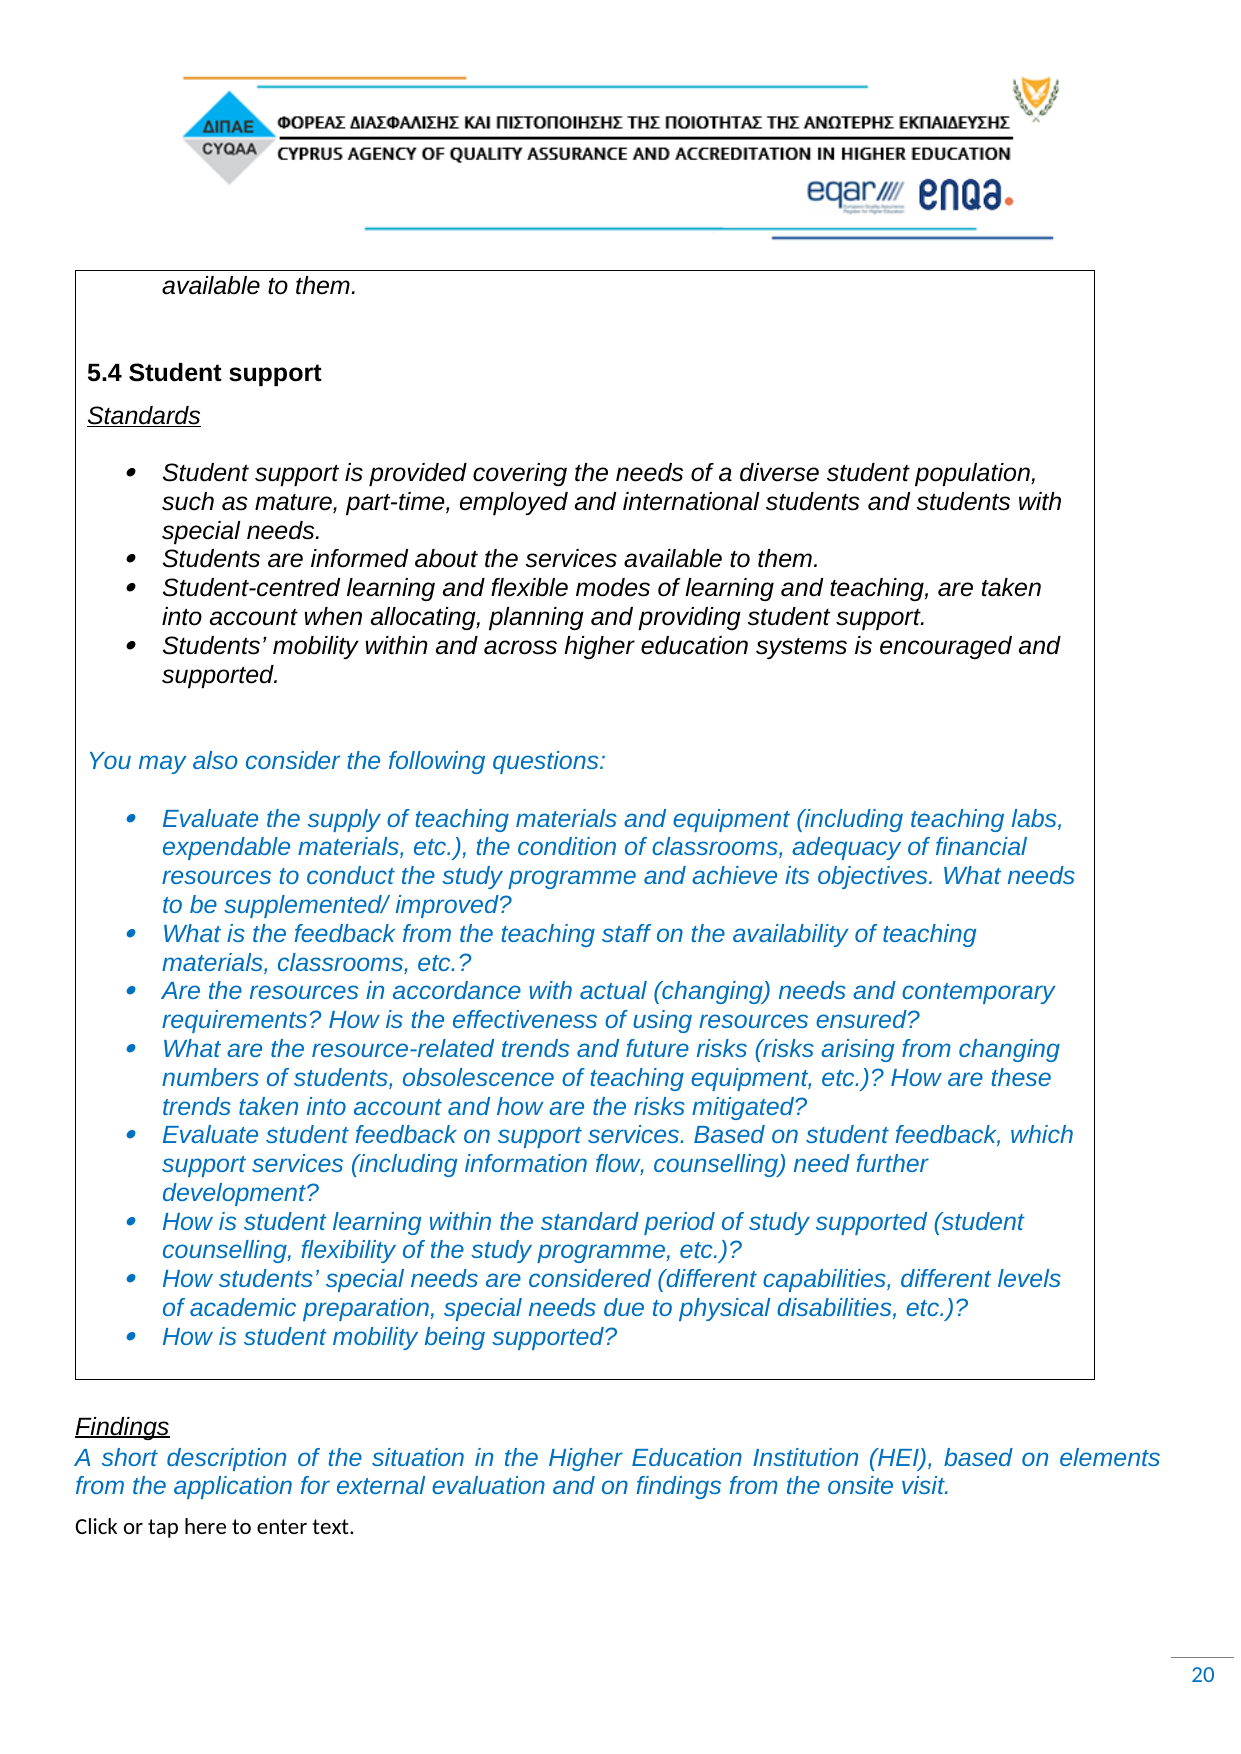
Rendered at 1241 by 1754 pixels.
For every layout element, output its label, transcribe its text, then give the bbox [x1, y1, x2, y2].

list Findings [75, 1411, 1165, 1440]
picture [177, 73, 1063, 243]
list A short description of the situation in the Higher Education Institution (HEI), based on elements from the application for external evaluation and on findings from the onsite visit. [75, 1442, 1165, 1500]
